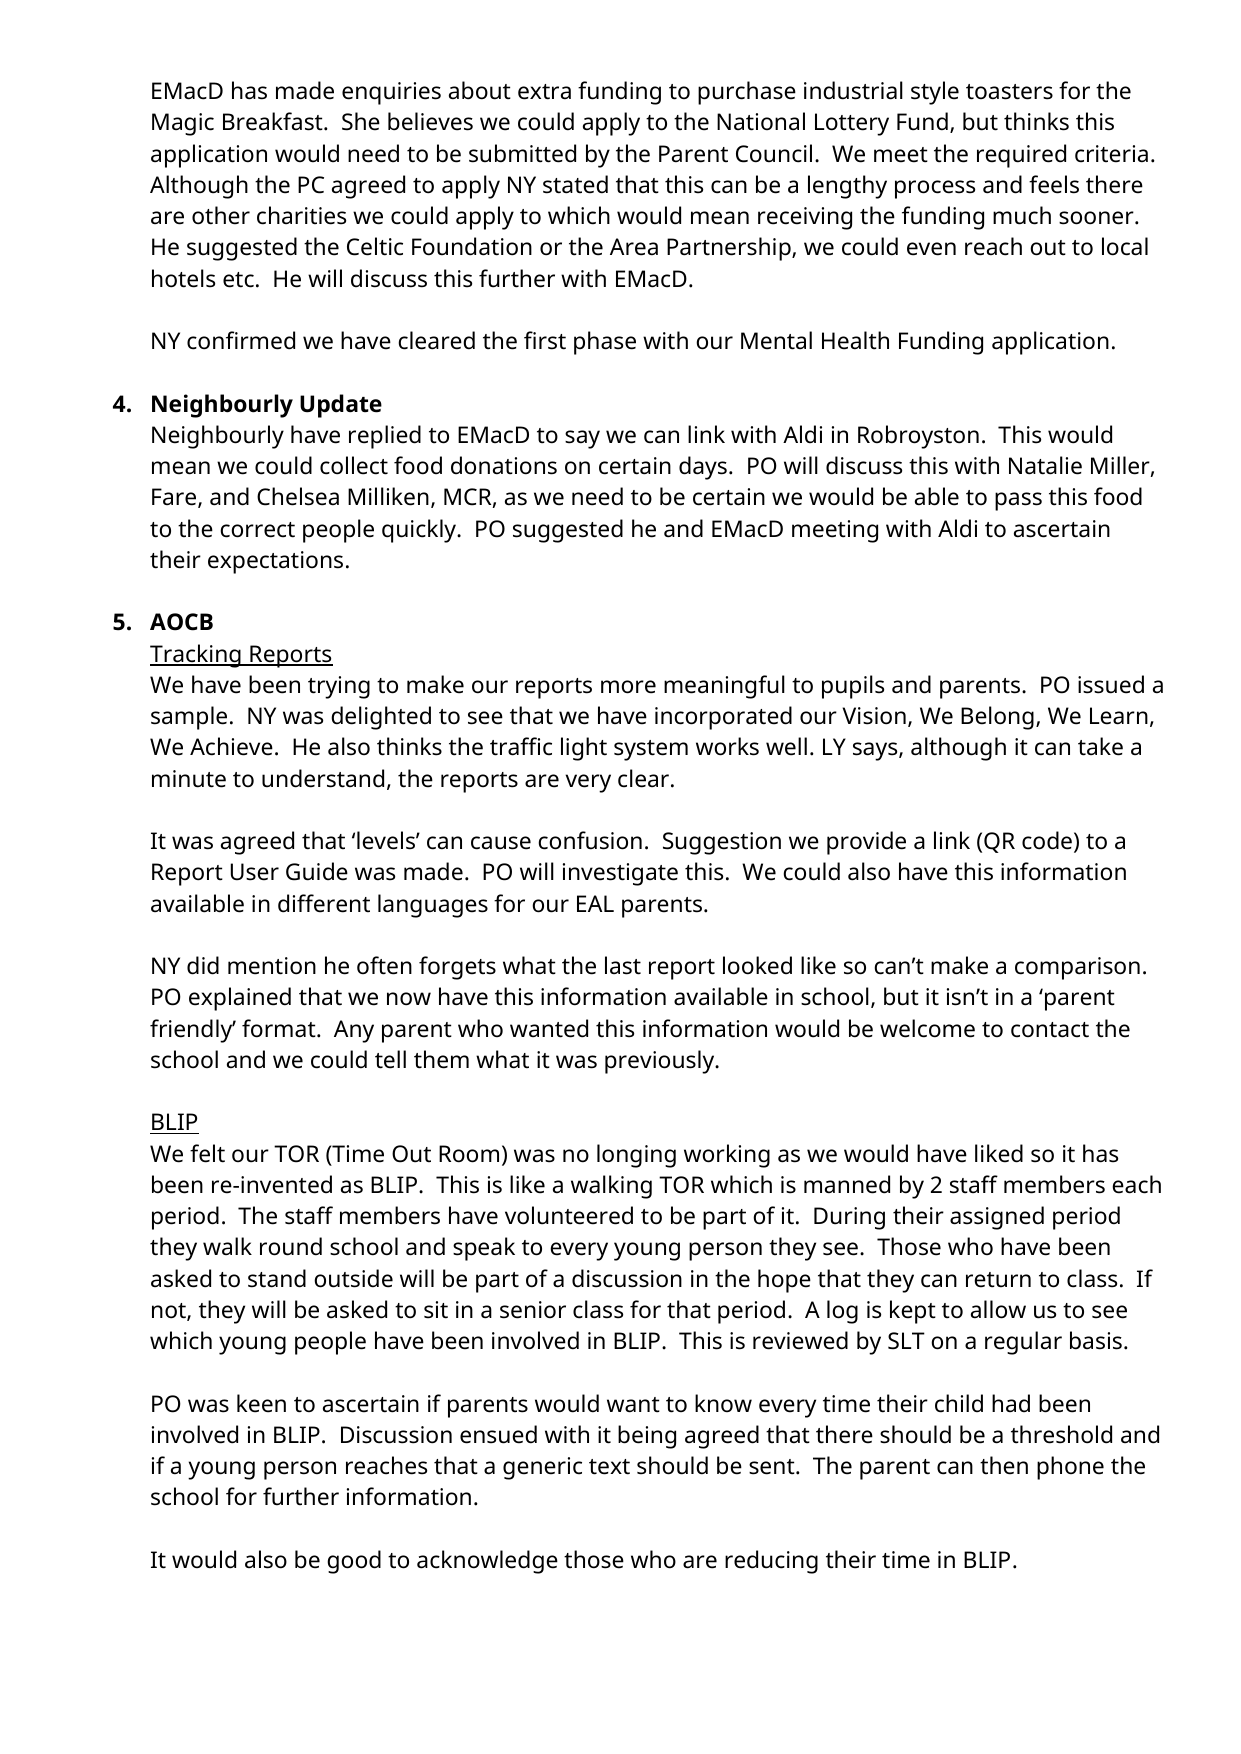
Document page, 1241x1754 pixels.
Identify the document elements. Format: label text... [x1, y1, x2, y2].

text Tracking Reports [150, 637, 1165, 669]
text PO was keen to ascertain if parents would want to know every time their child had been involved in BLIP. Discussion ensued with it being agreed that there should be a threshold and if a young person reaches that a generic text should be sent. The parent can then phone the school for further information. [150, 1387, 1165, 1512]
text BLIP [150, 1106, 1165, 1137]
text It was agreed that ‘levels’ can cause confusion. Suggestion we provide a link (QR code) to a Report User Guide was made. PO will investigate this. We could also have this information available in different languages for our EAL parents. [150, 825, 1165, 919]
text We have been trying to make our reports more meaningful to pupils and parents. PO issued a sample. NY was delighted to see that we have incorporated our Vision, We Belong, We Learn, We Achieve. He also thinks the traffic light system works well. LY says, although it can take a minute to understand, the reports are very clear. [150, 669, 1165, 794]
text NY did mention he often forgets what the last report looked like so can’t make a comparison. PO explained that we now have this information available in school, but it isn’t in a ‘parent friendly’ format. Any parent who wanted this information would be welcome to contact the school and we could tell them what it was previously. [150, 950, 1165, 1075]
text Neighbourly have replied to EMacD to say we can link with Aldi in Robroyston. This would mean we could collect food donations on certain days. PO will discuss this with Natalie Miller, Fare, and Chelsea Milliken, MCR, as we need to be certain we would be able to pass this food to the correct people quickly. PO suggested he and EMacD meeting with Aldi to ascertain their expectations. [150, 419, 1165, 575]
text It would also be good to acknowledge those who are reducing their time in BLIP. [150, 1544, 1165, 1575]
text NY confirmed we have cleared the first phase with our Mental Health Funding application. [150, 325, 1165, 356]
list AOCB [112, 606, 1165, 637]
text EMacD has made enquiries about extra funding to purchase industrial style toasters for the Magic Breakfast. She believes we could apply to the National Lottery Fund, but thinks this application would need to be submitted by the Parent Council. We meet the required criteria. Although the PC agreed to apply NY stated that this can be a lengthy process and feels there are other charities we could apply to which would mean receiving the funding much sooner. He suggested the Celtic Foundation or the Area Partnership, we could even reach out to local hotels etc. He will discuss this further with EMacD. [150, 75, 1165, 294]
list Neighbourly Update [112, 387, 1165, 419]
text We felt our TOR (Time Out Room) was no longing working as we would have liked so it has been re-invented as BLIP. This is like a walking TOR which is manned by 2 staff members each period. The staff members have volunteered to be part of it. During their assigned period they walk round school and speak to every young person they see. Those who have been asked to stand outside will be part of a discussion in the hope that they can return to class. If not, they will be asked to sit in a senior class for that period. A log is kept to allow us to see which young people have been involved in BLIP. This is reviewed by SLT on a regular basis. [150, 1137, 1165, 1356]
